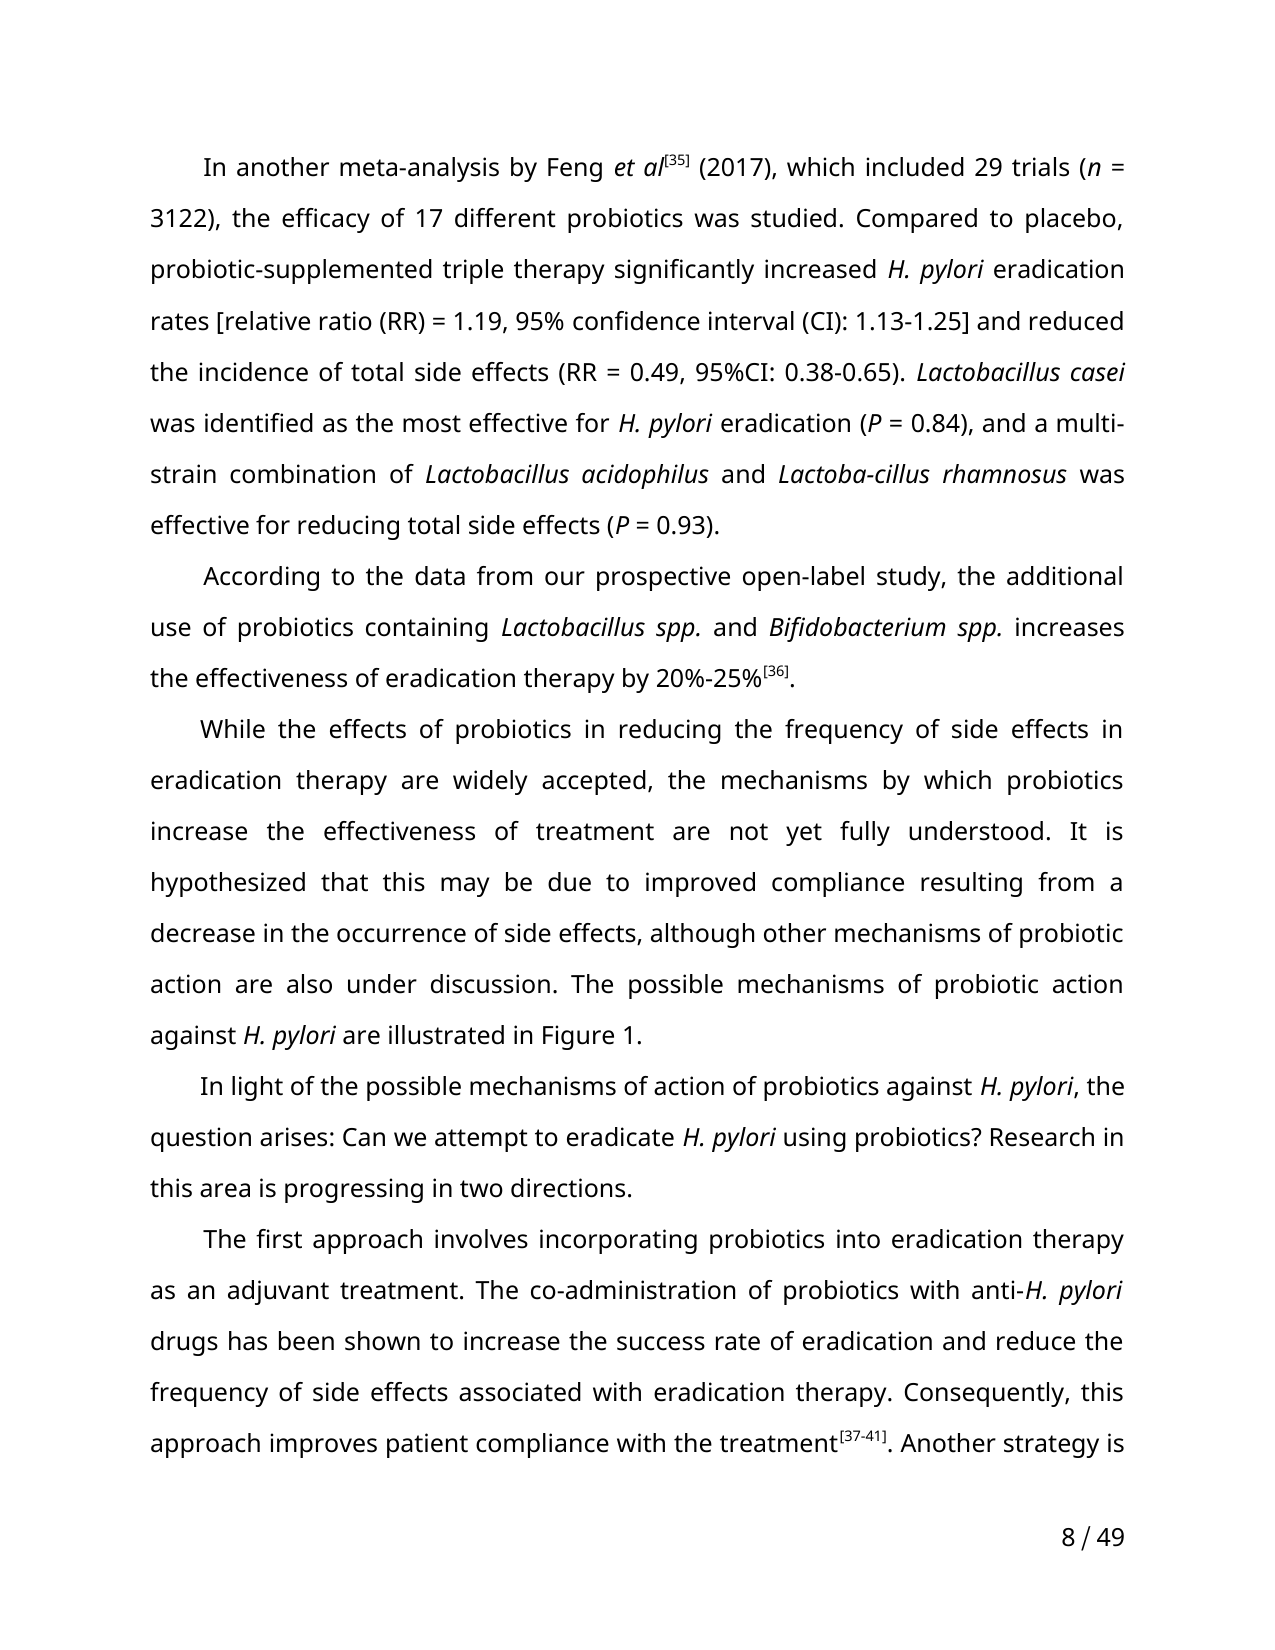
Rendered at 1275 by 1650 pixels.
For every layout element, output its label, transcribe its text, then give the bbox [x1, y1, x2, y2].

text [150, 1222, 1125, 1460]
text In light of the possible mechanisms of action of probiotics against H. pylori, the question arises: Can we attempt to eradicate H. pylori using probiotics? Research in this area is progressing in two directions. [150, 1069, 1125, 1205]
text In another meta-analysis by Feng et al[35] (2017), which included 29 trials (n = 3122), the efficacy of 17 different probiotics was studied. Compared to placebo, probiotic-supplemented triple therapy significantly increased H. pylori eradication rates [relative ratio (RR) = 1.19, 95% confidence interval (CI): 1.13-1.25] and reduced the incidence of total side effects (RR = 0.49, 95%CI: 0.38-0.65). Lactobacillus casei was identified as the most effective for H. pylori eradication (P = 0.84), and a multi-strain combination of Lactobacillus acidophilus and Lactoba-cillus rhamnosus was effective for reducing total side effects (P = 0.93). [150, 150, 1125, 541]
text According to the data from our prospective open-label study, the additional use of probiotics containing Lactobacillus spp. and Bifidobacterium spp. increases the effectiveness of eradication therapy by 20%-25%[36]. [150, 558, 1125, 694]
text While the effects of probiotics in reducing the frequency of side effects in eradication therapy are widely accepted, the mechanisms by which probiotics increase the effectiveness of treatment are not yet fully understood. It is hypothesized that this may be due to improved compliance resulting from a decrease in the occurrence of side effects, although other mechanisms of probiotic action are also under discussion. The possible mechanisms of probiotic action against H. pylori are illustrated in Figure 1. [150, 711, 1125, 1052]
